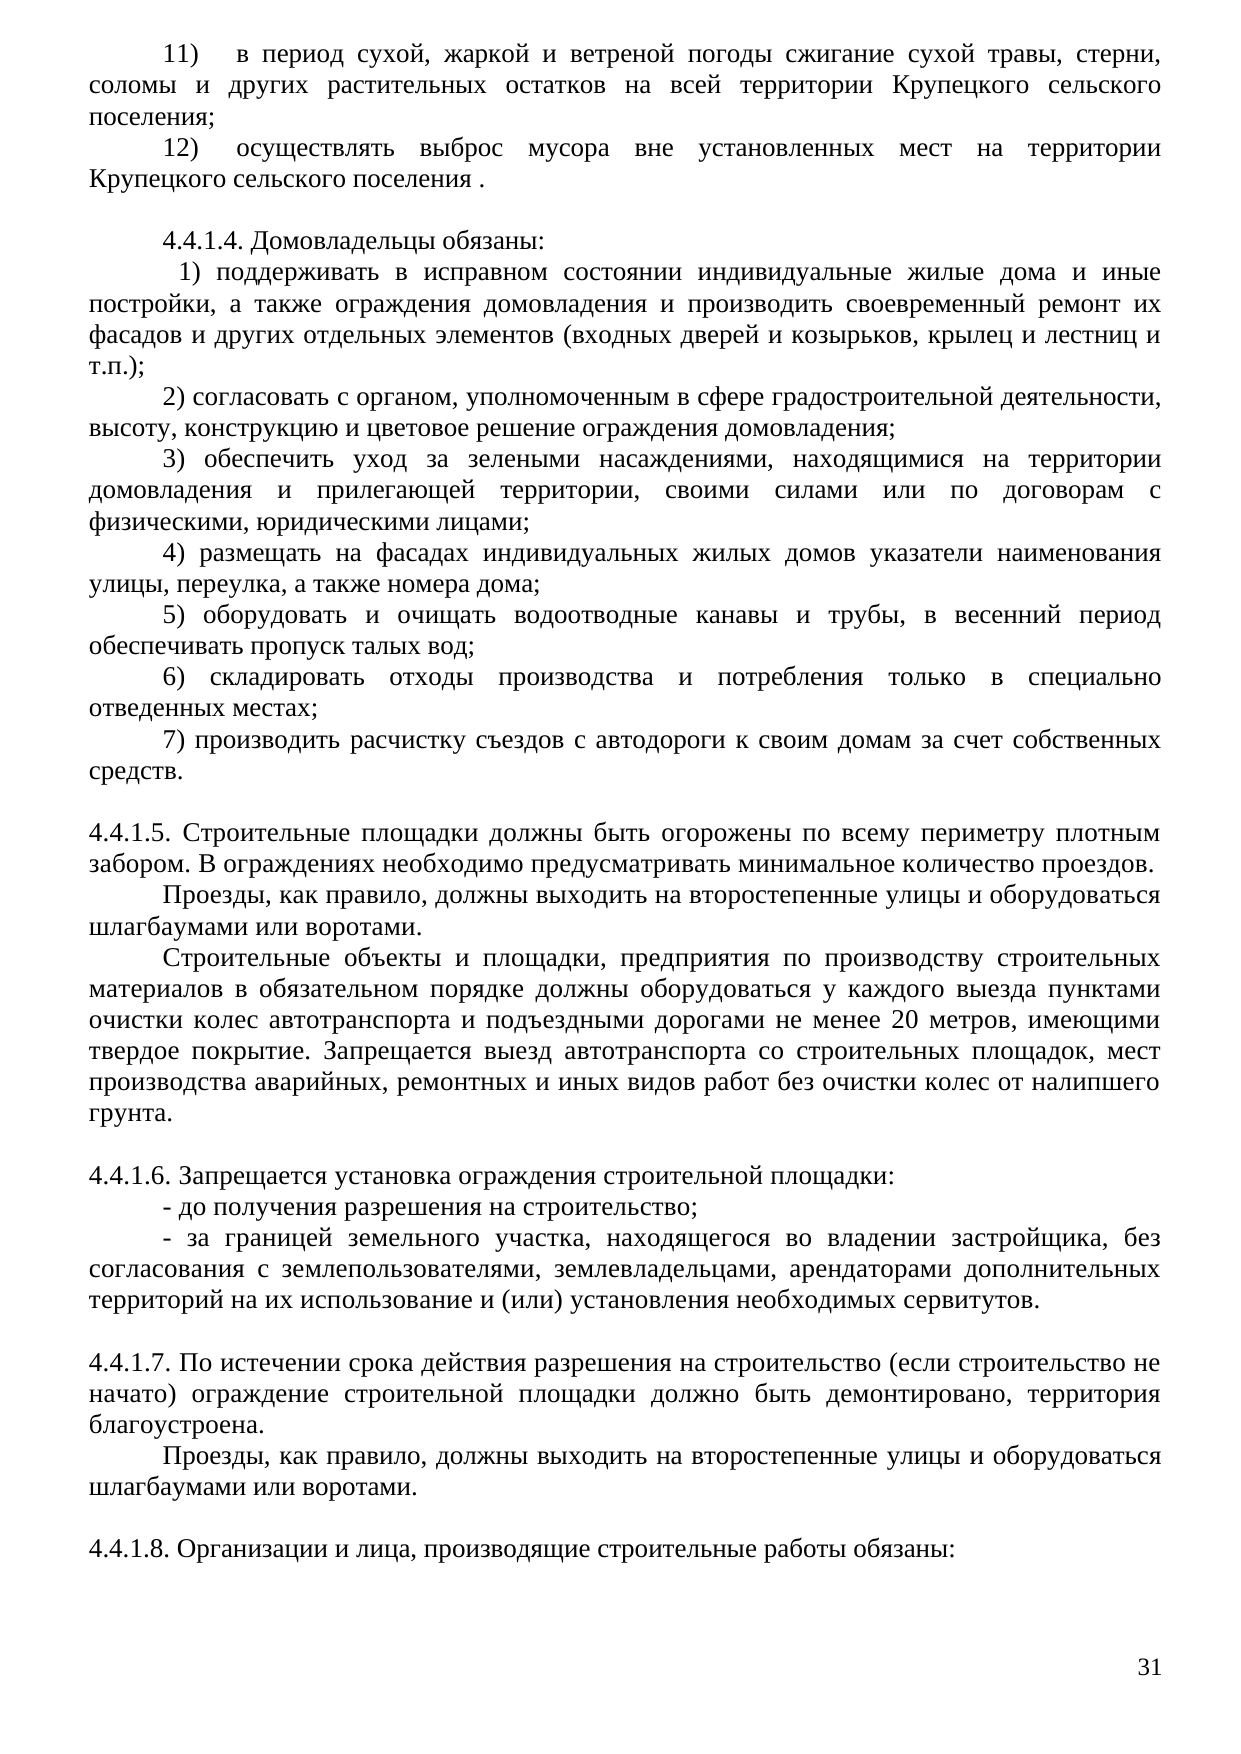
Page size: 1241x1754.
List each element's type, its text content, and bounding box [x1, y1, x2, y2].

text 7) производить расчистку съездов с автодороги к своим домам за счет собственных средств. [89, 723, 1162, 785]
text 4.4.1.8. Организации и лица, производящие строительные работы обязаны: [89, 1532, 1162, 1564]
text - до получения разрешения на строительство; [89, 1190, 1162, 1221]
text Проезды, как правило, должны выходить на второстепенные улицы и оборудоваться шлагбаумами или воротами. [89, 1439, 1162, 1501]
text 4.4.1.4. Домовладельцы обязаны: [89, 224, 1162, 256]
text - за границей земельного участка, находящегося во владении застройщика, без согласования с землепользователями, землевладельцами, арендаторами дополнительных территорий на их использование и (или) установления необходимых сервитутов. [89, 1221, 1162, 1314]
text Проезды, как правило, должны выходить на второстепенные улицы и оборудоваться шлагбаумами или воротами. [89, 878, 1162, 941]
list осуществлять выброс мусора вне установленных мест на территории Крупецкого сельского поселения . [89, 131, 1162, 193]
text 4.4.1.5. Строительные площадки должны быть огорожены по всему периметру плотным забором. В ограждениях необходимо предусматривать минимальное количество проездов. [89, 785, 1162, 878]
text 6) складировать отходы производства и потребления только в специально отведенных местах; [89, 660, 1162, 723]
text 1) поддерживать в исправном состоянии индивидуальные жилые дома и иные постройки, а также ограждения домовладения и производить своевременный ремонт их фасадов и других отдельных элементов (входных дверей и козырьков, крылец и лестниц и т.п.); [89, 256, 1162, 380]
text 4) размещать на фасадах индивидуальных жилых домов указатели наименования улицы, переулка, а также номера дома; [89, 536, 1162, 598]
text 4.4.1.7. По истечении срока действия разрешения на строительство (если строительство не начато) ограждение строительной площадки должно быть демонтировано, территория благоустроена. [89, 1314, 1162, 1439]
text 3) обеспечить уход за зелеными насаждениями, находящимися на территории домовладения и прилегающей территории, своими силами или по договорам с физическими, юридическими лицами; [89, 442, 1162, 536]
text 5) оборудовать и очищать водоотводные канавы и трубы, в весенний период обеспечивать пропуск талых вод; [89, 598, 1162, 660]
list в период сухой, жаркой и ветреной погоды сжигание сухой травы, стерни, соломы и других растительных остатков на всей территории Крупецкого сельского поселения; [89, 37, 1162, 131]
text Строительные объекты и площадки, предприятия по производству строительных материалов в обязательном порядке должны оборудоваться у каждого выезда пунктами очистки колес автотранспорта и подъездными дорогами не менее , имеющими твердое покрытие. Запрещается выезд автотранспорта со строительных площадок, мест производства аварийных, ремонтных и иных видов работ без очистки колес от налипшего грунта. 4.4.1.6. Запрещается установка ограждения строительной площадки: [89, 941, 1162, 1190]
text 2) согласовать с органом, уполномоченным в сфере градостроительной деятельности, высоту, конструкцию и цветовое решение ограждения домовладения; [89, 380, 1162, 442]
